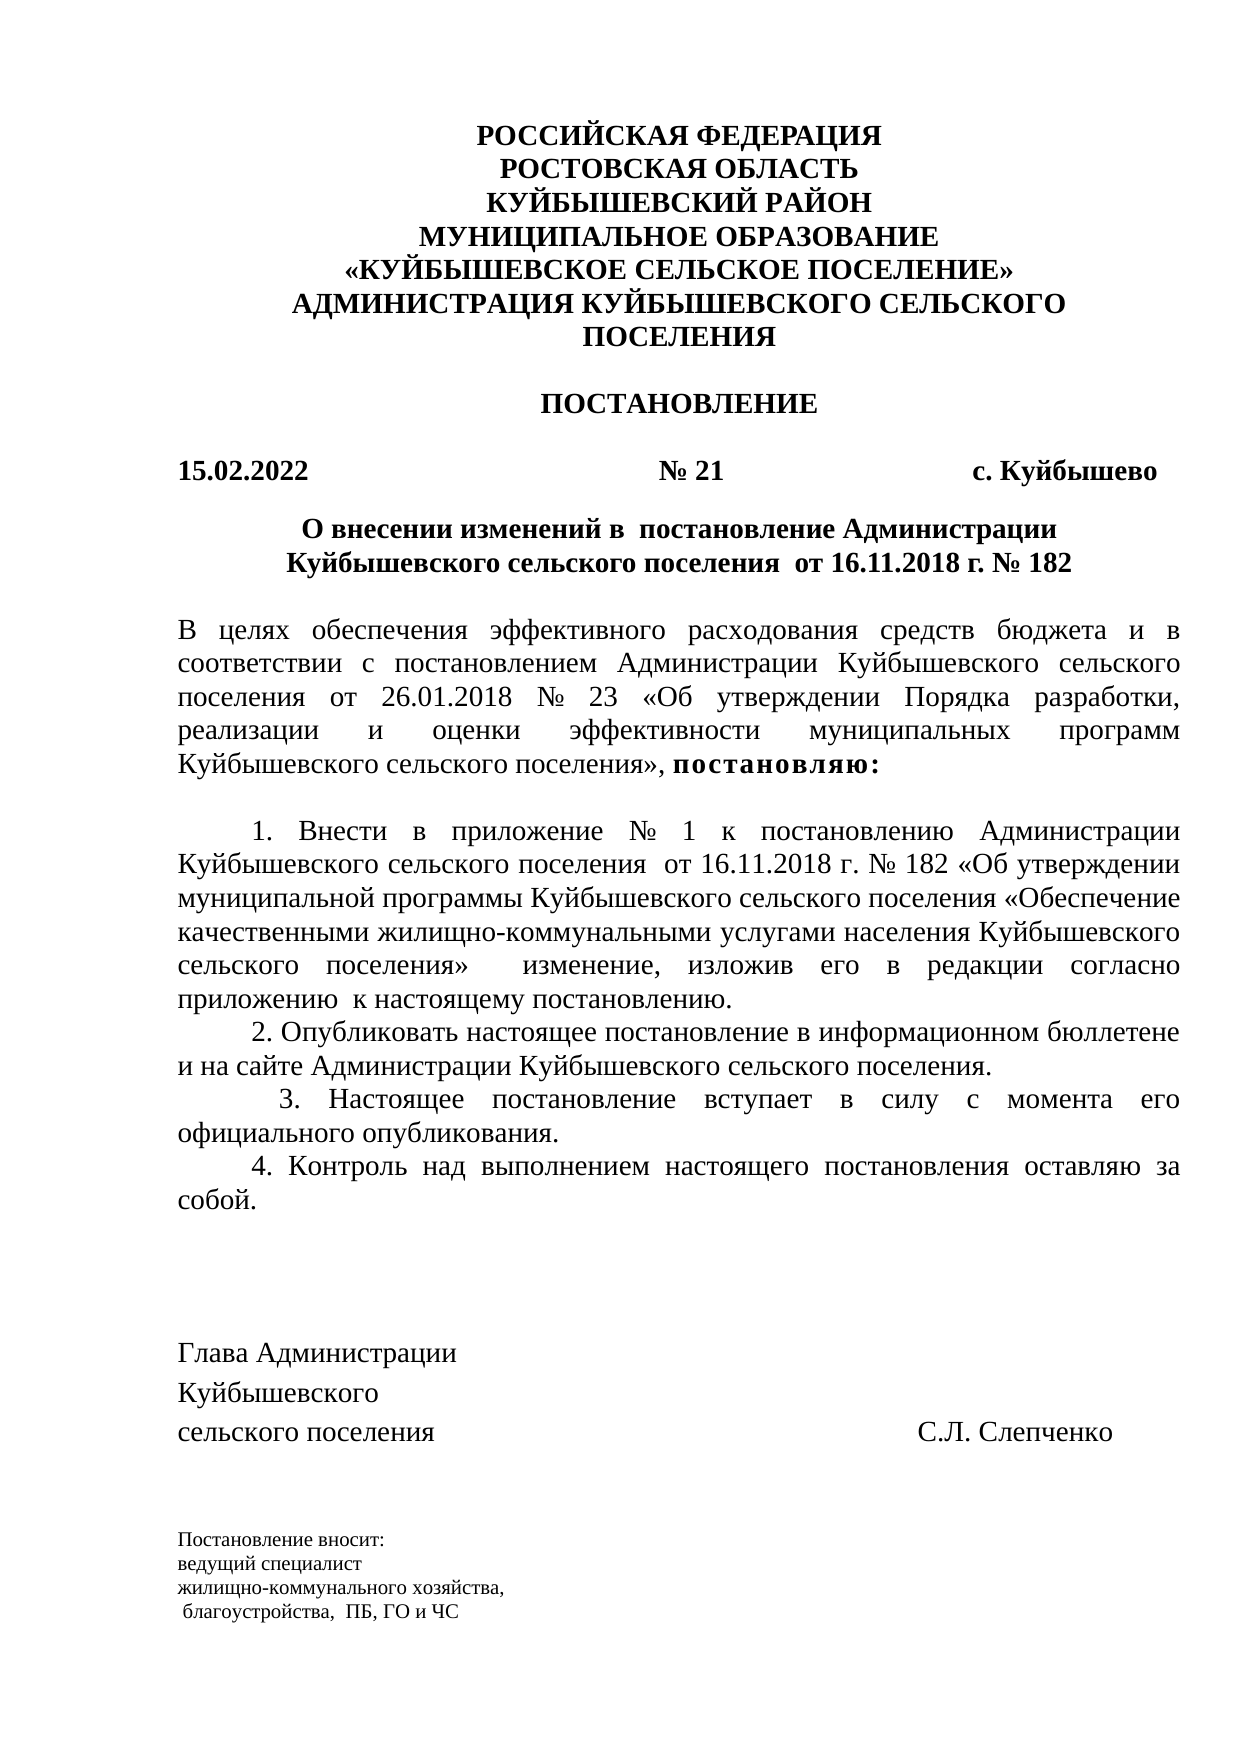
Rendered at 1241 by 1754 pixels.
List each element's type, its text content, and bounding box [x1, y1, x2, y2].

text 1. Внести в приложение № 1 к постановлению Администрации Куйбышевского сельского поселения от 16.11.2018 г. № 182 «Об утверждении муниципальной программы Куйбышевского сельского поселения «Обеспечение качественными жилищно-коммунальными услугами населения Куйбышевского сельского поселения» изменение, изложив его в редакции согласно приложению к настоящему постановлению. [177, 813, 1181, 1014]
text сельского поселения С.Л. Слепченко [177, 1414, 1181, 1448]
text Глава Администрации [177, 1335, 1181, 1368]
text 4. Контроль над выполнением настоящего постановления оставляю за собой. [177, 1148, 1181, 1216]
text ведущий специалист [177, 1551, 1181, 1574]
text ПОСТАНОВЛЕНИЕ [177, 386, 1181, 420]
text О внесении изменений в постановление Администрации [177, 511, 1181, 545]
text жилищно-коммунального хозяйства, [177, 1574, 1181, 1599]
text В целях обеспечения эффективного расходования средств бюджета и в соответствии с постановлением Администрации Куйбышевского сельского поселения от 26.01.2018 № 23 «Об утверждении Порядка разработки, реализации и оценки эффективности муниципальных программ Куйбышевского сельского поселения», постановляю: [177, 612, 1181, 779]
text РОСТОВСКАЯ ОБЛАСТЬ [177, 152, 1181, 185]
text благоустройства, ПБ, ГО и ЧС [177, 1599, 1181, 1623]
text АДМИНИСТРАЦИЯ КУЙБЫШЕВСКОГО СЕЛЬСКОГО [177, 286, 1181, 319]
text Постановление вносит: [177, 1526, 1181, 1551]
text Куйбышевского сельского поселения от 16.11.2018 г. № 182 [177, 545, 1181, 578]
text 3. Настоящее постановление вступает в силу с момента его официального опубликования. [177, 1081, 1181, 1148]
text КУЙБЫШЕВСКИЙ РАЙОН [177, 185, 1181, 219]
text РОССИЙСКАЯ ФЕДЕРАЦИЯ [177, 118, 1181, 152]
text ПОСЕЛЕНИЯ [177, 319, 1181, 353]
text 2. Опубликовать настоящее постановление в информационном бюллетене и на сайте Администрации Куйбышевского сельского поселения. [177, 1014, 1181, 1081]
text МУНИЦИПАЛЬНОЕ ОБРАЗОВАНИЕ [177, 219, 1181, 252]
text «КУЙБЫШЕВСКОЕ СЕЛЬСКОЕ ПОСЕЛЕНИЕ» [177, 252, 1181, 286]
text 15.02.2022 № 21 с. Куйбышево [177, 453, 1181, 487]
text Куйбышевского [177, 1375, 1181, 1408]
